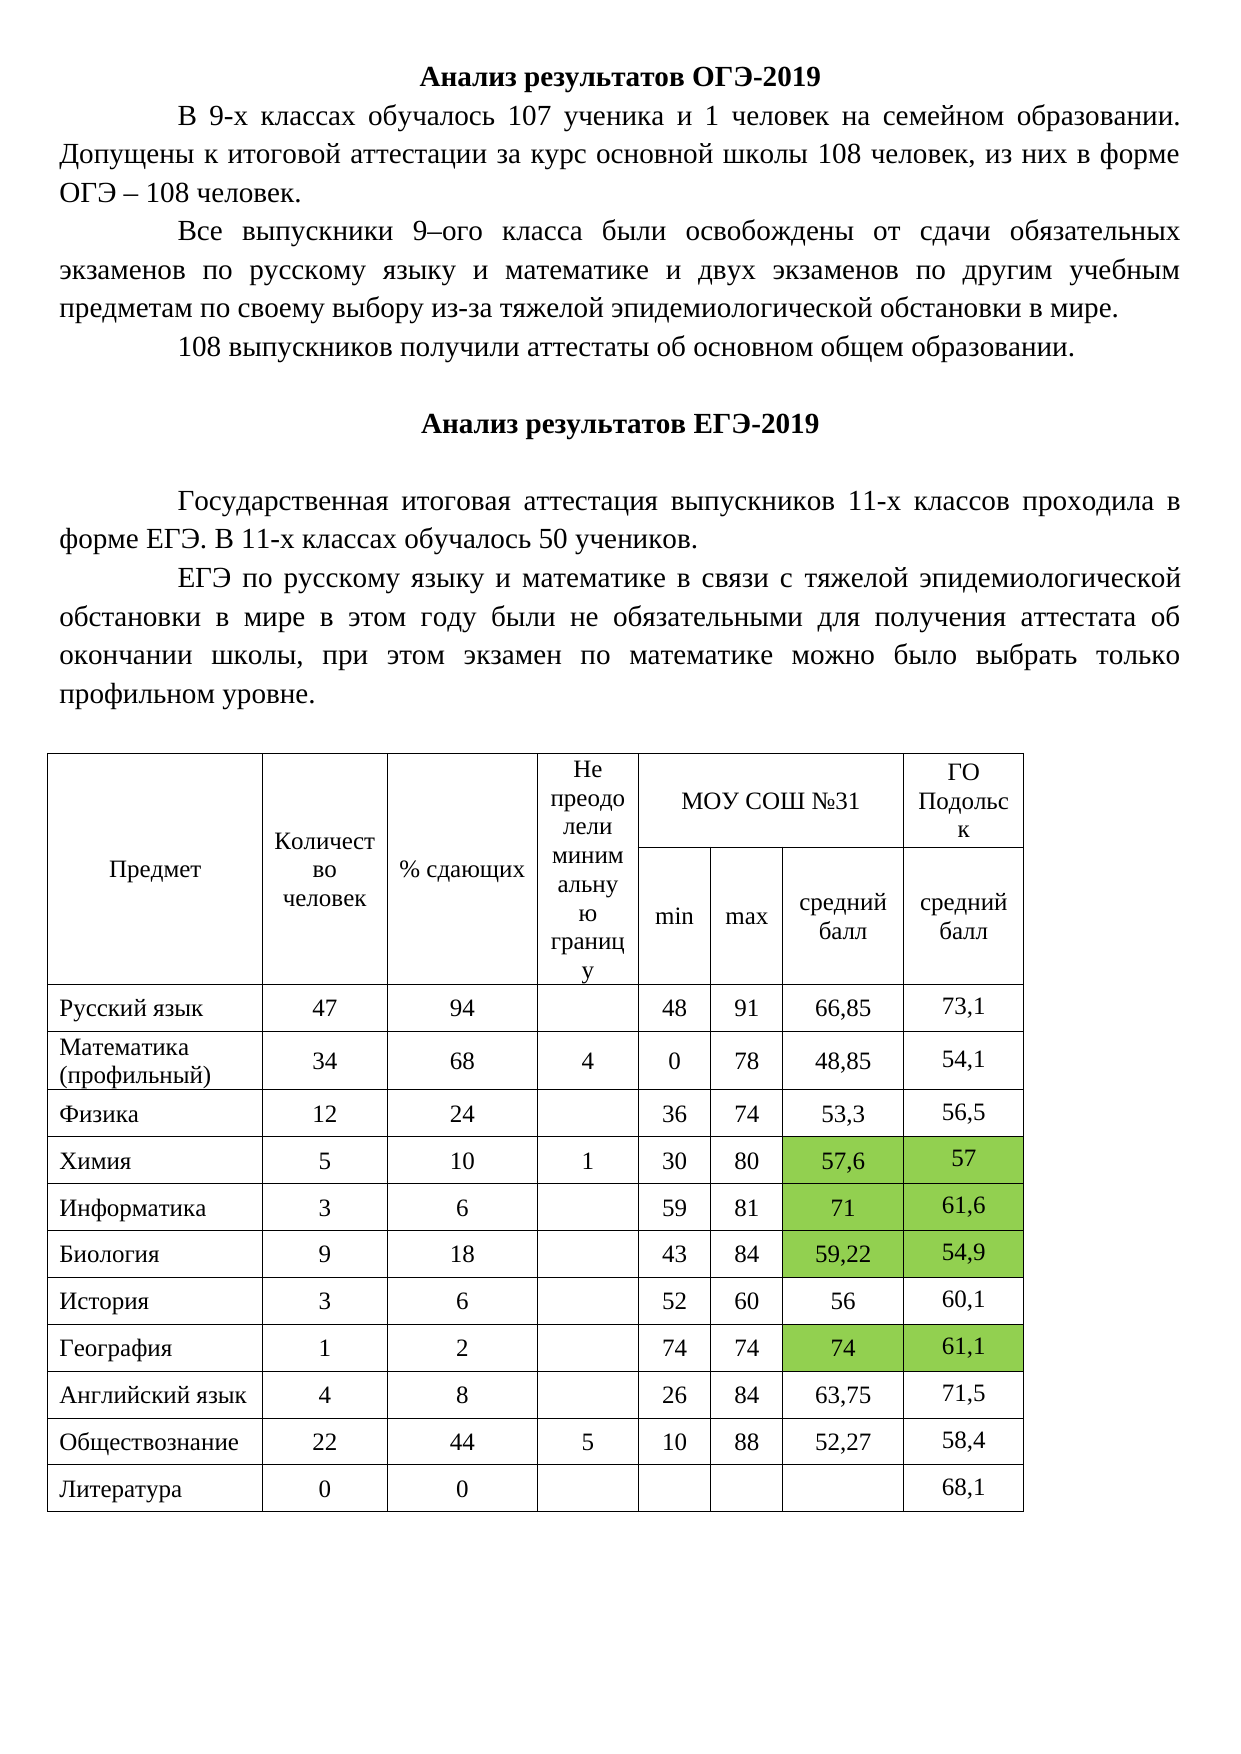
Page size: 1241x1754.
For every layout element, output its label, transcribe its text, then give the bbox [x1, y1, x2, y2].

table_cell Обществознание [48, 1419, 262, 1464]
table_cell 10 [388, 1137, 537, 1183]
table_cell 22 [263, 1419, 387, 1464]
table_cell 81 [711, 1184, 782, 1230]
table_cell 60,1 [904, 1278, 1023, 1324]
table_cell Английский язык [48, 1372, 262, 1417]
table_cell [538, 1278, 638, 1324]
table_cell Русский язык [48, 985, 262, 1031]
table_cell 68,1 [904, 1465, 1023, 1511]
table_cell 0 [263, 1465, 387, 1511]
text Государственная итоговая аттестация выпускников 11-х классов проходила в форме ЕГЭ. В 11-х классах обучалось 50 учеников. [59, 483, 1181, 555]
text В 9-х классах обучалось 107 ученика и 1 человек на семейном образовании. Допущены к итоговой аттестации за курс основной школы 108 человек, из них в форме ОГЭ – 108 человек. [59, 98, 1181, 208]
table_cell max [711, 848, 782, 984]
table_cell 26 [639, 1372, 710, 1417]
table_cell [639, 1465, 710, 1511]
table_header Количество человек [263, 754, 387, 984]
table_header ГО Подольск [904, 754, 1023, 847]
table_cell [538, 1231, 638, 1277]
table_cell 4 [538, 1032, 638, 1089]
table_cell Химия [48, 1137, 262, 1183]
table_cell 1 [263, 1325, 387, 1371]
table_cell 80 [711, 1137, 782, 1183]
table_cell 5 [538, 1419, 638, 1464]
table_cell 18 [388, 1231, 537, 1277]
table_cell 66,85 [783, 985, 903, 1031]
table_cell Математика (профильный) [48, 1032, 262, 1089]
table_cell 5 [263, 1137, 387, 1183]
table_cell 84 [711, 1231, 782, 1277]
table_cell 6 [388, 1278, 537, 1324]
table_cell 74 [639, 1325, 710, 1371]
table_cell [783, 1465, 903, 1511]
table_cell Информатика [48, 1184, 262, 1230]
table_cell [538, 1372, 638, 1417]
table_cell 0 [388, 1465, 537, 1511]
table_cell [538, 1184, 638, 1230]
table_cell 52,27 [783, 1419, 903, 1464]
table_cell 56,5 [904, 1090, 1023, 1136]
table_cell 3 [263, 1184, 387, 1230]
table_cell 48,85 [783, 1032, 903, 1089]
table_header МОУ СОШ №31 [639, 754, 903, 847]
table_cell География [48, 1325, 262, 1371]
table_cell 9 [263, 1231, 387, 1277]
table_cell 71,5 [904, 1372, 1023, 1417]
table_cell 54,9 [904, 1231, 1023, 1277]
table_cell 58,4 [904, 1419, 1023, 1464]
table_cell 74 [711, 1090, 782, 1136]
table_cell средний балл [783, 848, 903, 984]
table_header % сдающих [388, 754, 537, 984]
table_cell 36 [639, 1090, 710, 1136]
table_cell 10 [639, 1419, 710, 1464]
text ЕГЭ по русскому языку и математике в связи с тяжелой эпидемиологической обстановки в мире в этом году были не обязательными для получения аттестата об окончании школы, при этом экзамен по математике можно было выбрать только профильном уровне. [59, 560, 1181, 709]
table_cell 3 [263, 1278, 387, 1324]
table_cell 74 [711, 1325, 782, 1371]
table_cell 71 [783, 1184, 903, 1230]
table_cell 63,75 [783, 1372, 903, 1417]
table_cell [538, 985, 638, 1031]
table_cell 48 [639, 985, 710, 1031]
table_cell Физика [48, 1090, 262, 1136]
table_cell 61,1 [904, 1325, 1023, 1371]
table_cell 54,1 [904, 1032, 1023, 1089]
table_cell 24 [388, 1090, 537, 1136]
table_cell 12 [263, 1090, 387, 1136]
table_header Не преодолели минимальную границу [538, 754, 638, 984]
table_cell 6 [388, 1184, 537, 1230]
table_cell 53,3 [783, 1090, 903, 1136]
table_cell 57,6 [783, 1137, 903, 1183]
table_cell 57 [904, 1137, 1023, 1183]
table_cell средний балл [904, 848, 1023, 984]
text Все выпускники 9–ого класса были освобождены от сдачи обязательных экзаменов по русскому языку и математике и двух экзаменов по другим учебным предметам по своему выбору из-за тяжелой эпидемиологической обстановки в мире. [59, 213, 1181, 324]
table_cell [538, 1090, 638, 1136]
table_cell Биология [48, 1231, 262, 1277]
table_cell 59,22 [783, 1231, 903, 1277]
table_cell 34 [263, 1032, 387, 1089]
table_cell 88 [711, 1419, 782, 1464]
table_cell 73,1 [904, 985, 1023, 1031]
table_cell 30 [639, 1137, 710, 1183]
table_cell 68 [388, 1032, 537, 1089]
table_cell 94 [388, 985, 537, 1031]
text Анализ результатов ЕГЭ-2019 [59, 406, 1181, 439]
table_cell 61,6 [904, 1184, 1023, 1230]
table_header Предмет [48, 754, 262, 984]
table_cell 1 [538, 1137, 638, 1183]
table_cell 2 [388, 1325, 537, 1371]
table_cell 59 [639, 1184, 710, 1230]
table_cell 44 [388, 1419, 537, 1464]
table_cell 52 [639, 1278, 710, 1324]
table_cell [538, 1465, 638, 1511]
table_cell min [639, 848, 710, 984]
text Анализ результатов ОГЭ-2019 [59, 59, 1181, 93]
table_cell 60 [711, 1278, 782, 1324]
table_cell Литература [48, 1465, 262, 1511]
table_cell 47 [263, 985, 387, 1031]
table_cell История [48, 1278, 262, 1324]
table_cell 43 [639, 1231, 710, 1277]
table_cell 78 [711, 1032, 782, 1089]
table_cell 0 [639, 1032, 710, 1089]
table_cell [711, 1465, 782, 1511]
table_cell 74 [783, 1325, 903, 1371]
table_cell [538, 1325, 638, 1371]
table_cell 4 [263, 1372, 387, 1417]
text 108 выпускников получили аттестаты об основном общем образовании. [59, 329, 1181, 362]
table_cell 91 [711, 985, 782, 1031]
table_cell 84 [711, 1372, 782, 1417]
table_cell 56 [783, 1278, 903, 1324]
table_cell 8 [388, 1372, 537, 1417]
